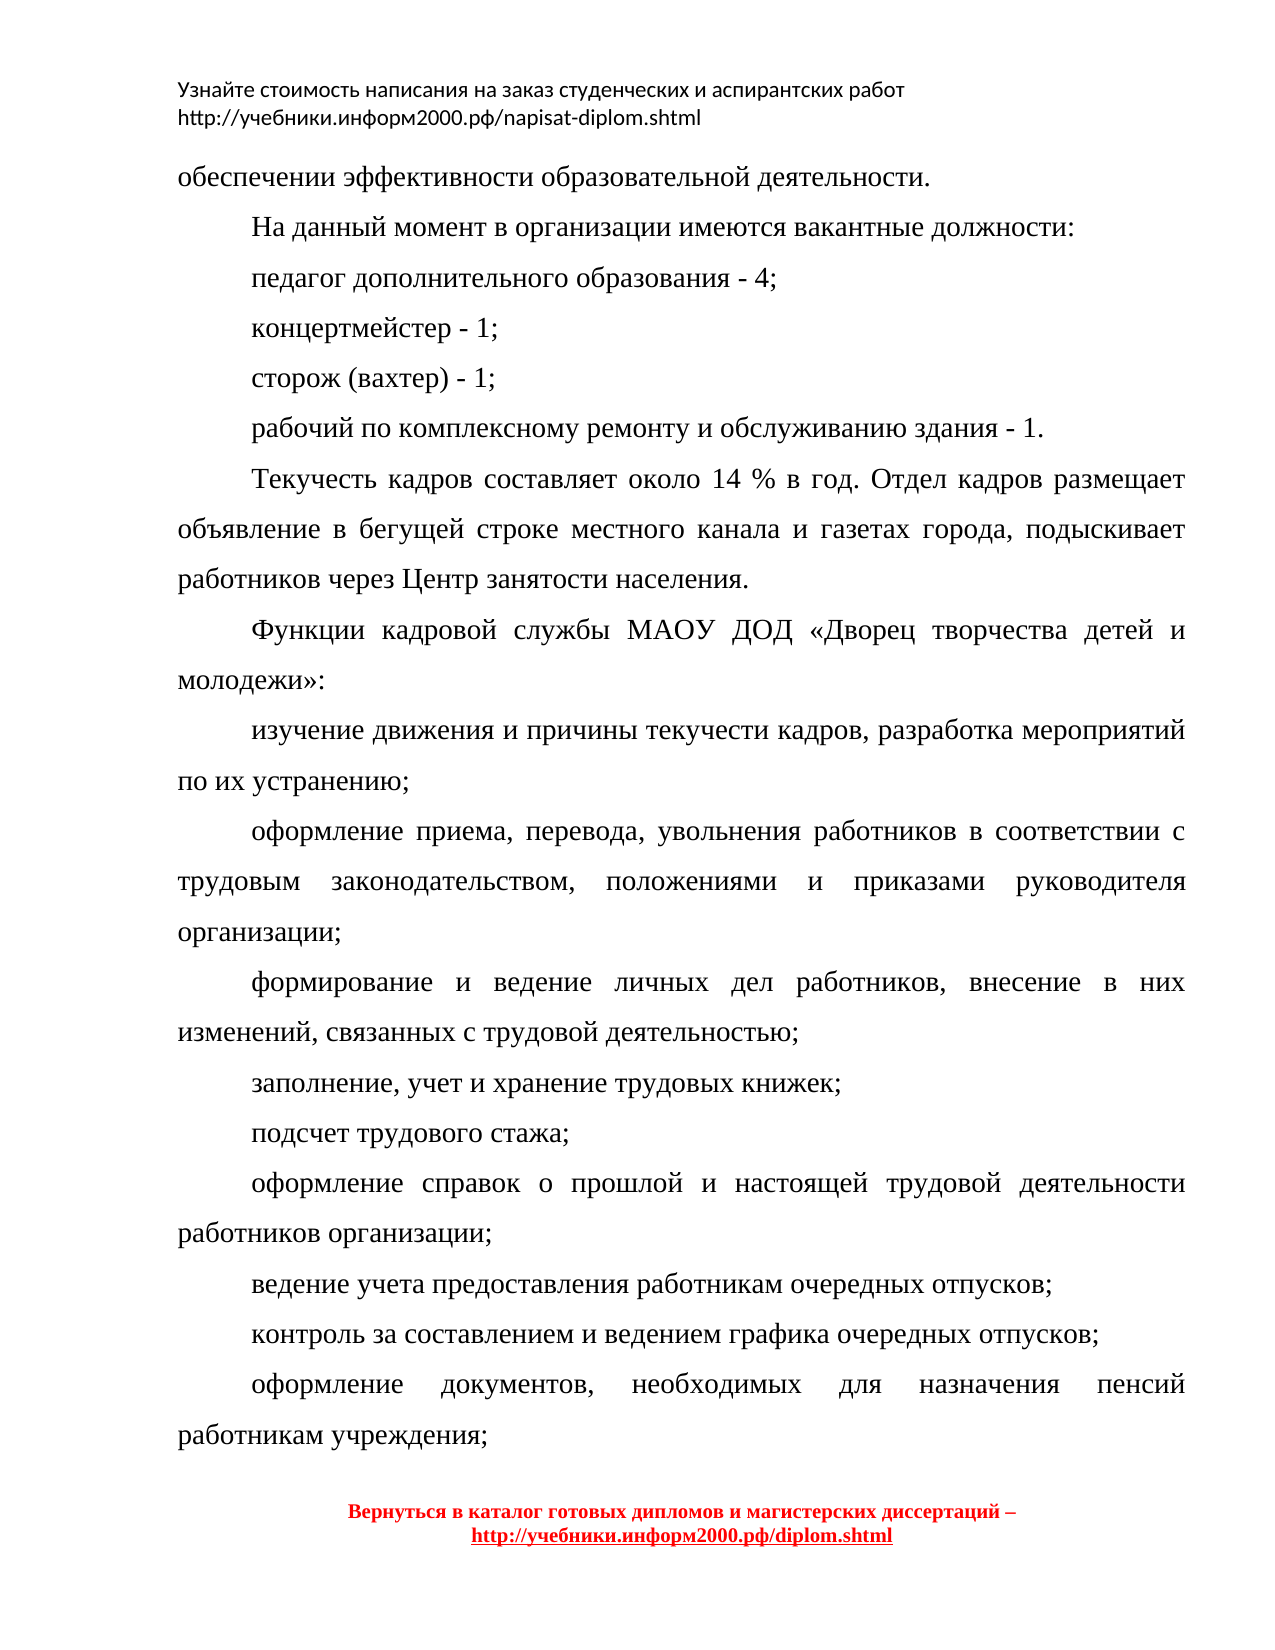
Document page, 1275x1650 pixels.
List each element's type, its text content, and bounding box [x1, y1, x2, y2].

text формирование и ведение личных дел работников, внесение в них изменений, связанных с трудовой деятельностью; [177, 964, 1186, 1048]
text изучение движения и причины текучести кадров, разработка мероприятий по их устранению; [177, 712, 1186, 796]
text подсчет трудового стажа; [177, 1115, 1186, 1148]
text заполнение, учет и хранение трудовых книжек; [177, 1065, 1186, 1098]
text контроль за составлением и ведением графика очередных отпусков; [177, 1316, 1186, 1350]
text Функции кадровой службы МАОУ ДОД «Дворец творчества детей и молодежи»: [177, 612, 1186, 696]
text Текучесть кадров составляет около 14 % в год. Отдел кадров размещает объявление в бегущей строке местного канала и газетах города, подыскивает работников через Центр занятости населения. [177, 461, 1186, 595]
text оформление справок о прошлой и настоящей трудовой деятельности работников организации; [177, 1165, 1186, 1249]
text рабочий по комплексному ремонту и обслуживанию здания - 1. [177, 411, 1186, 444]
text оформление приема, перевода, увольнения работников в соответствии с трудовым законодательством, положениями и приказами руководителя организации; [177, 813, 1186, 947]
text На данный момент в организации имеются вакантные должности: [177, 209, 1186, 243]
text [177, 159, 1186, 193]
text концертмейстер - 1; [177, 310, 1186, 343]
text сторож (вахтер) - 1; [177, 360, 1186, 394]
text ведение учета предоставления работникам очередных отпусков; [177, 1266, 1186, 1299]
text педагог дополнительного образования - 4; [177, 260, 1186, 293]
text оформление документов, необходимых для назначения пенсий работникам учреждения; [177, 1367, 1186, 1450]
